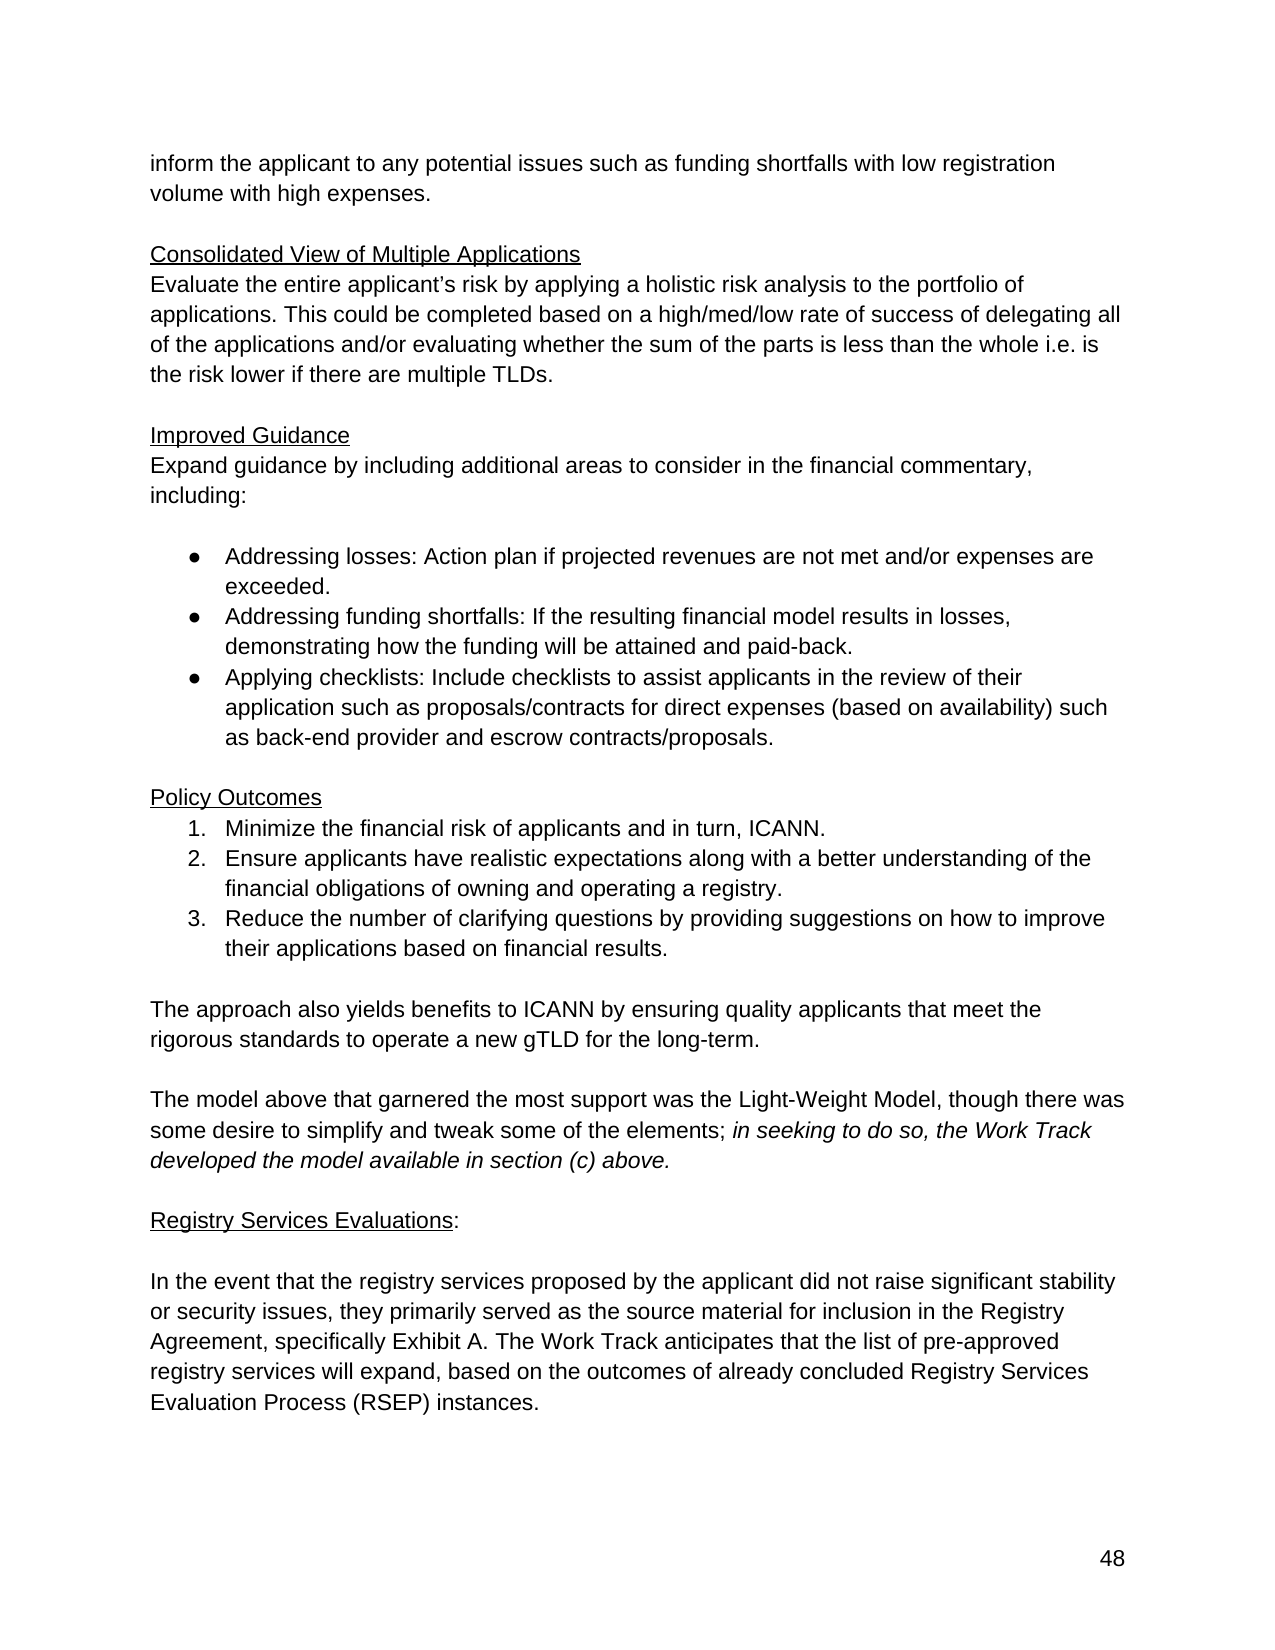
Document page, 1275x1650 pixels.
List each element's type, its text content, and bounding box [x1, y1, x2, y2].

text Registry Services Evaluations: [150, 1207, 1125, 1234]
text In the event that the registry services proposed by the applicant did not raise significant stability or security issues, they primarily served as the source material for inclusion in the Registry Agreement, specifically Exhibit A. The Work Track anticipates that the list of pre-approved registry services will expand, based on the outcomes of already concluded Registry Services Evaluation Process (RSEP) instances. [150, 1268, 1125, 1415]
list Ensure applicants have realistic expectations along with a better understanding of the financial obligations of owning and operating a registry. [187, 845, 1125, 901]
list Applying checklists: Include checklists to assist applicants in the review of their application such as proposals/contracts for direct expenses (based on availability) such as back-end provider and escrow contracts/proposals. [187, 663, 1125, 750]
text Policy Outcomes [150, 784, 1125, 811]
text Improved Guidance Expand guidance by including additional areas to consider in the financial commentary, including: [150, 422, 1125, 539]
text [150, 150, 1125, 207]
list Addressing losses: Action plan if projected revenues are not met and/or expenses are exceeded. [187, 543, 1125, 599]
text The model above that garnered the most support was the Light-Weight Model, though there was some desire to simplify and tweak some of the elements; in seeking to do so, the Work Track developed the model available in section (c) above. [150, 1086, 1125, 1173]
text Consolidated View of Multiple Applications Evaluate the entire applicant’s risk by applying a holistic risk analysis to the portfolio of applications. This could be completed based on a high/med/low rate of success of delegating all of the applications and/or evaluating whether the sum of the parts is less than the whole i.e. is the risk lower if there are multiple TLDs. [150, 210, 1125, 418]
list Addressing funding shortfalls: If the resulting financial model results in losses, demonstrating how the funding will be attained and paid-back. [187, 603, 1125, 660]
list Minimize the financial risk of applicants and in turn, ICANN. [187, 814, 1125, 841]
list Reduce the number of clarifying questions by providing suggestions on how to improve their applications based on financial results. [187, 905, 1125, 962]
text The approach also yields benefits to ICANN by ensuring quality applicants that meet the rigorous standards to operate a new gTLD for the long-term. [150, 996, 1125, 1052]
